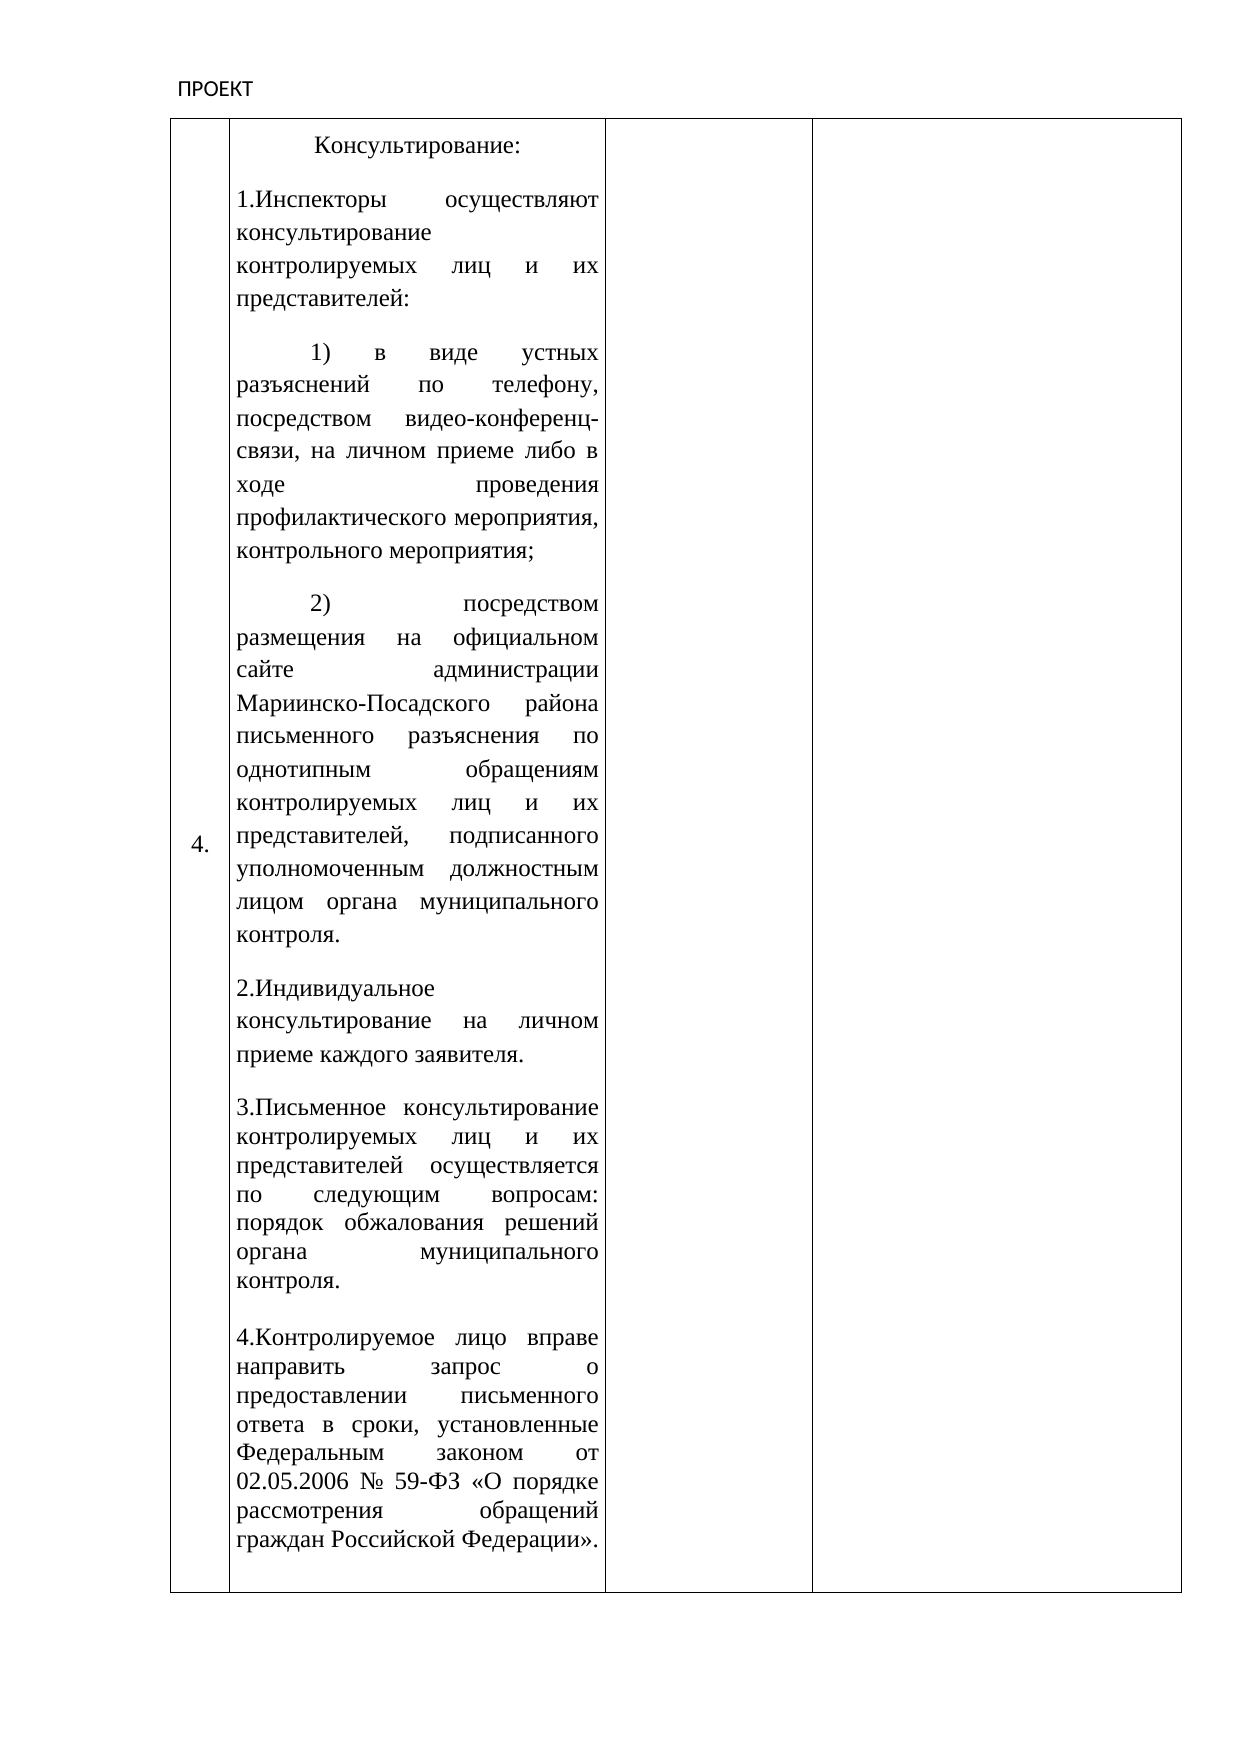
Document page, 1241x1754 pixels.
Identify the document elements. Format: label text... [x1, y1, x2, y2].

table_cell [606, 119, 812, 1592]
table_cell [813, 119, 1181, 1592]
table_cell Консультирование: 1.Инспекторы осуществляют консультирование контролируемых лиц и их представителей: 1) в виде устных разъяснений по телефону, посредством видео-конференц-связи, на личном приеме либо в ходе проведения профилактического мероприятия, контрольного мероприятия; 2) посредством размещения на официальном сайте администрации Мариинско-Посадского района письменного разъяснения по однотипным обращениям контролируемых лиц и их представителей, подписанного уполномоченным должностным лицом органа муниципального контроля. 2.Индивидуальное консультирование на личном приеме каждого заявителя. 3.Письменное консультирование контролируемых лиц и их представителей осуществляется по следующим вопросам: порядок обжалования решений органа муниципального контроля. 4.Контролируемое лицо вправе направить запрос о предоставлении письменного ответа в сроки, установленные Федеральным законом от 02.05.2006 № 59-ФЗ «О порядке рассмотрения обращений граждан Российской Федерации». [230, 119, 605, 1592]
table_cell 4. [171, 119, 229, 1592]
